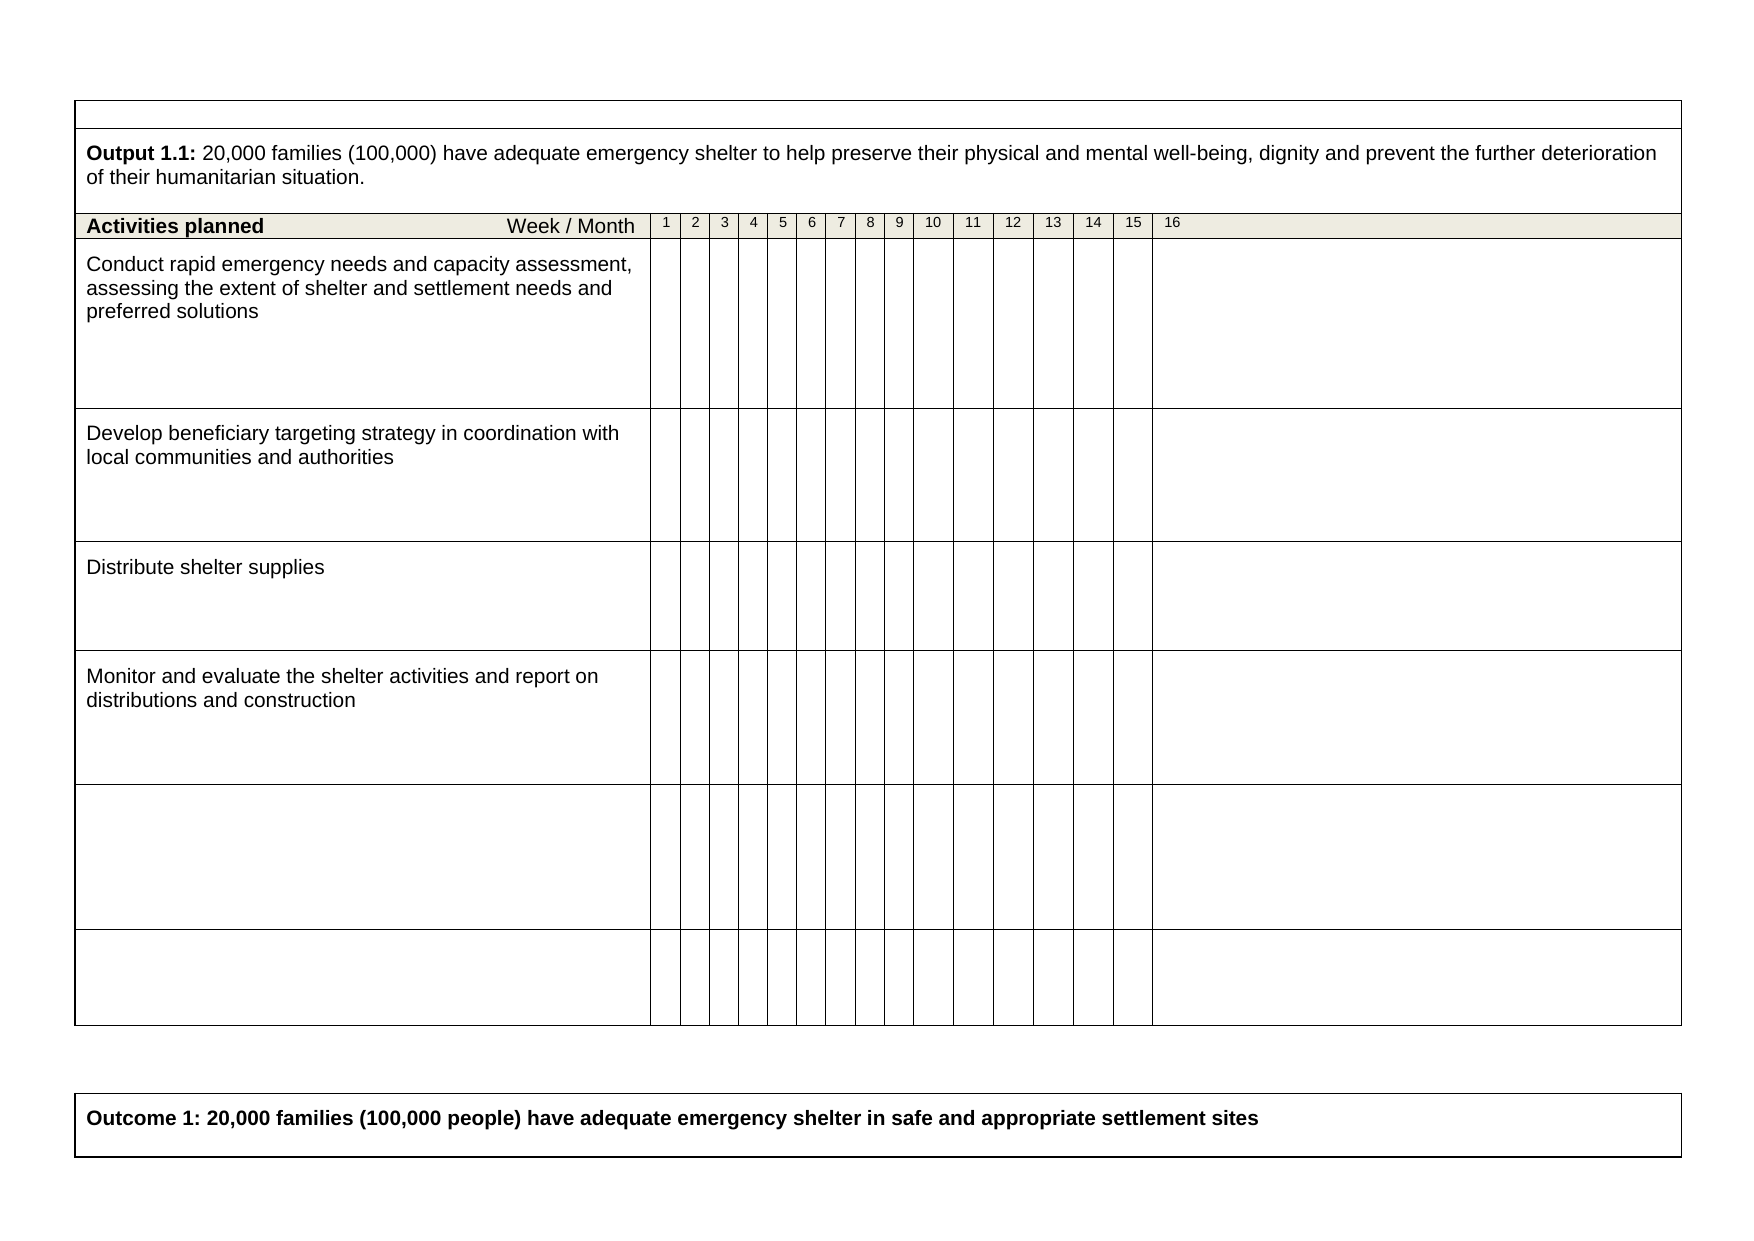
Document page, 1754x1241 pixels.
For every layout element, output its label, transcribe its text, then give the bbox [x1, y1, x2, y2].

table_cell Distribute shelter supplies [76, 542, 650, 650]
table_cell Activities planned Week / Month [76, 214, 650, 238]
table_cell [856, 930, 884, 1025]
table_cell [739, 651, 767, 784]
table_cell [826, 930, 855, 1025]
table_cell 16 [1153, 214, 1681, 238]
table_cell [826, 651, 855, 784]
table_cell [768, 542, 796, 650]
table_cell [954, 785, 993, 928]
table_cell [768, 930, 796, 1025]
table_cell 11 [954, 214, 993, 238]
table_cell 12 [994, 214, 1033, 238]
table_cell [885, 930, 913, 1025]
table_cell [681, 785, 709, 928]
table_cell [954, 651, 993, 784]
table_cell [651, 239, 680, 408]
table_cell [994, 542, 1033, 650]
table_cell [1114, 409, 1152, 541]
table_cell [856, 651, 884, 784]
table_cell [856, 785, 884, 928]
table_cell [954, 239, 993, 408]
table_cell 3 [710, 214, 738, 238]
table_cell Monitor and evaluate the shelter activities and report on distributions and construction [76, 651, 650, 784]
table_cell [914, 239, 953, 408]
table_cell [885, 651, 913, 784]
table_cell [914, 651, 953, 784]
table_cell [681, 930, 709, 1025]
table_cell [856, 409, 884, 541]
table_cell [994, 651, 1033, 784]
table_cell [1074, 409, 1113, 541]
table_cell [739, 542, 767, 650]
table_cell [768, 785, 796, 928]
table_cell [954, 542, 993, 650]
table_cell [914, 930, 953, 1025]
table_cell [1153, 785, 1681, 928]
table_cell [1153, 930, 1681, 1025]
table_cell [954, 409, 993, 541]
table_cell [1114, 542, 1152, 650]
table_cell [710, 239, 738, 408]
table_cell 6 [797, 214, 825, 238]
table_cell 2 [681, 214, 709, 238]
table_cell [856, 239, 884, 408]
table_cell [1153, 651, 1681, 784]
table_cell [710, 542, 738, 650]
table_cell [651, 930, 680, 1025]
table_cell [739, 785, 767, 928]
table_cell [681, 239, 709, 408]
table_cell Conduct rapid emergency needs and capacity assessment, assessing the extent of shelter and settlement needs and preferred solutions [76, 239, 650, 408]
table_cell [1114, 239, 1152, 408]
table_cell [1074, 785, 1113, 928]
table_cell [710, 785, 738, 928]
table_cell [739, 239, 767, 408]
table_cell [1034, 239, 1073, 408]
table_cell [856, 542, 884, 650]
table_cell [826, 785, 855, 928]
table_cell [651, 651, 680, 784]
table_cell [797, 651, 825, 784]
table_cell [1074, 542, 1113, 650]
table_cell [1034, 651, 1073, 784]
table_cell [1114, 930, 1152, 1025]
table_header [76, 101, 1681, 127]
table_cell [1074, 930, 1113, 1025]
table_cell [768, 651, 796, 784]
table_cell 5 [768, 214, 796, 238]
table_cell [76, 785, 650, 928]
table_cell [914, 785, 953, 928]
table_cell 4 [739, 214, 767, 238]
table_cell [681, 651, 709, 784]
table_cell [885, 239, 913, 408]
table_cell [1114, 785, 1152, 928]
table_cell [710, 930, 738, 1025]
table_cell Output 1.1: 20,000 families (100,000) have adequate emergency shelter to help preserve their physical and mental well-being, dignity and prevent the further deterioration of their humanitarian situation. [76, 129, 1681, 213]
table_cell [1114, 651, 1152, 784]
table_cell [914, 542, 953, 650]
table_cell 8 [856, 214, 884, 238]
table_cell 7 [826, 214, 855, 238]
table_cell [1034, 542, 1073, 650]
table_cell [681, 542, 709, 650]
table_cell 9 [885, 214, 913, 238]
table_cell [994, 239, 1033, 408]
table_cell [797, 239, 825, 408]
table_cell [1074, 239, 1113, 408]
table_cell [1034, 409, 1073, 541]
table_cell [651, 409, 680, 541]
table_cell [954, 930, 993, 1025]
table_cell [1034, 785, 1073, 928]
table_cell [710, 409, 738, 541]
table_cell Develop beneficiary targeting strategy in coordination with local communities and authorities [76, 409, 650, 541]
table_cell 14 [1074, 214, 1113, 238]
table_cell [885, 409, 913, 541]
table_cell [914, 409, 953, 541]
table_cell [1153, 239, 1681, 408]
table_cell [826, 409, 855, 541]
table_cell [797, 409, 825, 541]
table_cell 15 [1114, 214, 1152, 238]
table_cell [739, 930, 767, 1025]
table_cell [826, 542, 855, 650]
table_header Outcome 1: 20,000 families (100,000 people) have adequate emergency shelter in safe and appropriate settlement sites [76, 1094, 1681, 1156]
table_cell 13 [1034, 214, 1073, 238]
table_cell 10 [914, 214, 953, 238]
table_cell [681, 409, 709, 541]
table_cell [651, 785, 680, 928]
table_cell [768, 409, 796, 541]
table_cell [1074, 651, 1113, 784]
table_cell [885, 785, 913, 928]
table_cell [797, 930, 825, 1025]
table_cell [1153, 409, 1681, 541]
table_cell [994, 409, 1033, 541]
table_cell [710, 651, 738, 784]
table_cell [797, 542, 825, 650]
table_cell [1153, 542, 1681, 650]
table_cell [826, 239, 855, 408]
table_cell [651, 542, 680, 650]
table_cell [739, 409, 767, 541]
table_cell [885, 542, 913, 650]
table_cell [1034, 930, 1073, 1025]
table_cell 1 [651, 214, 680, 238]
table_cell [76, 930, 650, 1025]
table_cell [797, 785, 825, 928]
table_cell [994, 785, 1033, 928]
table_cell [994, 930, 1033, 1025]
table_cell [768, 239, 796, 408]
